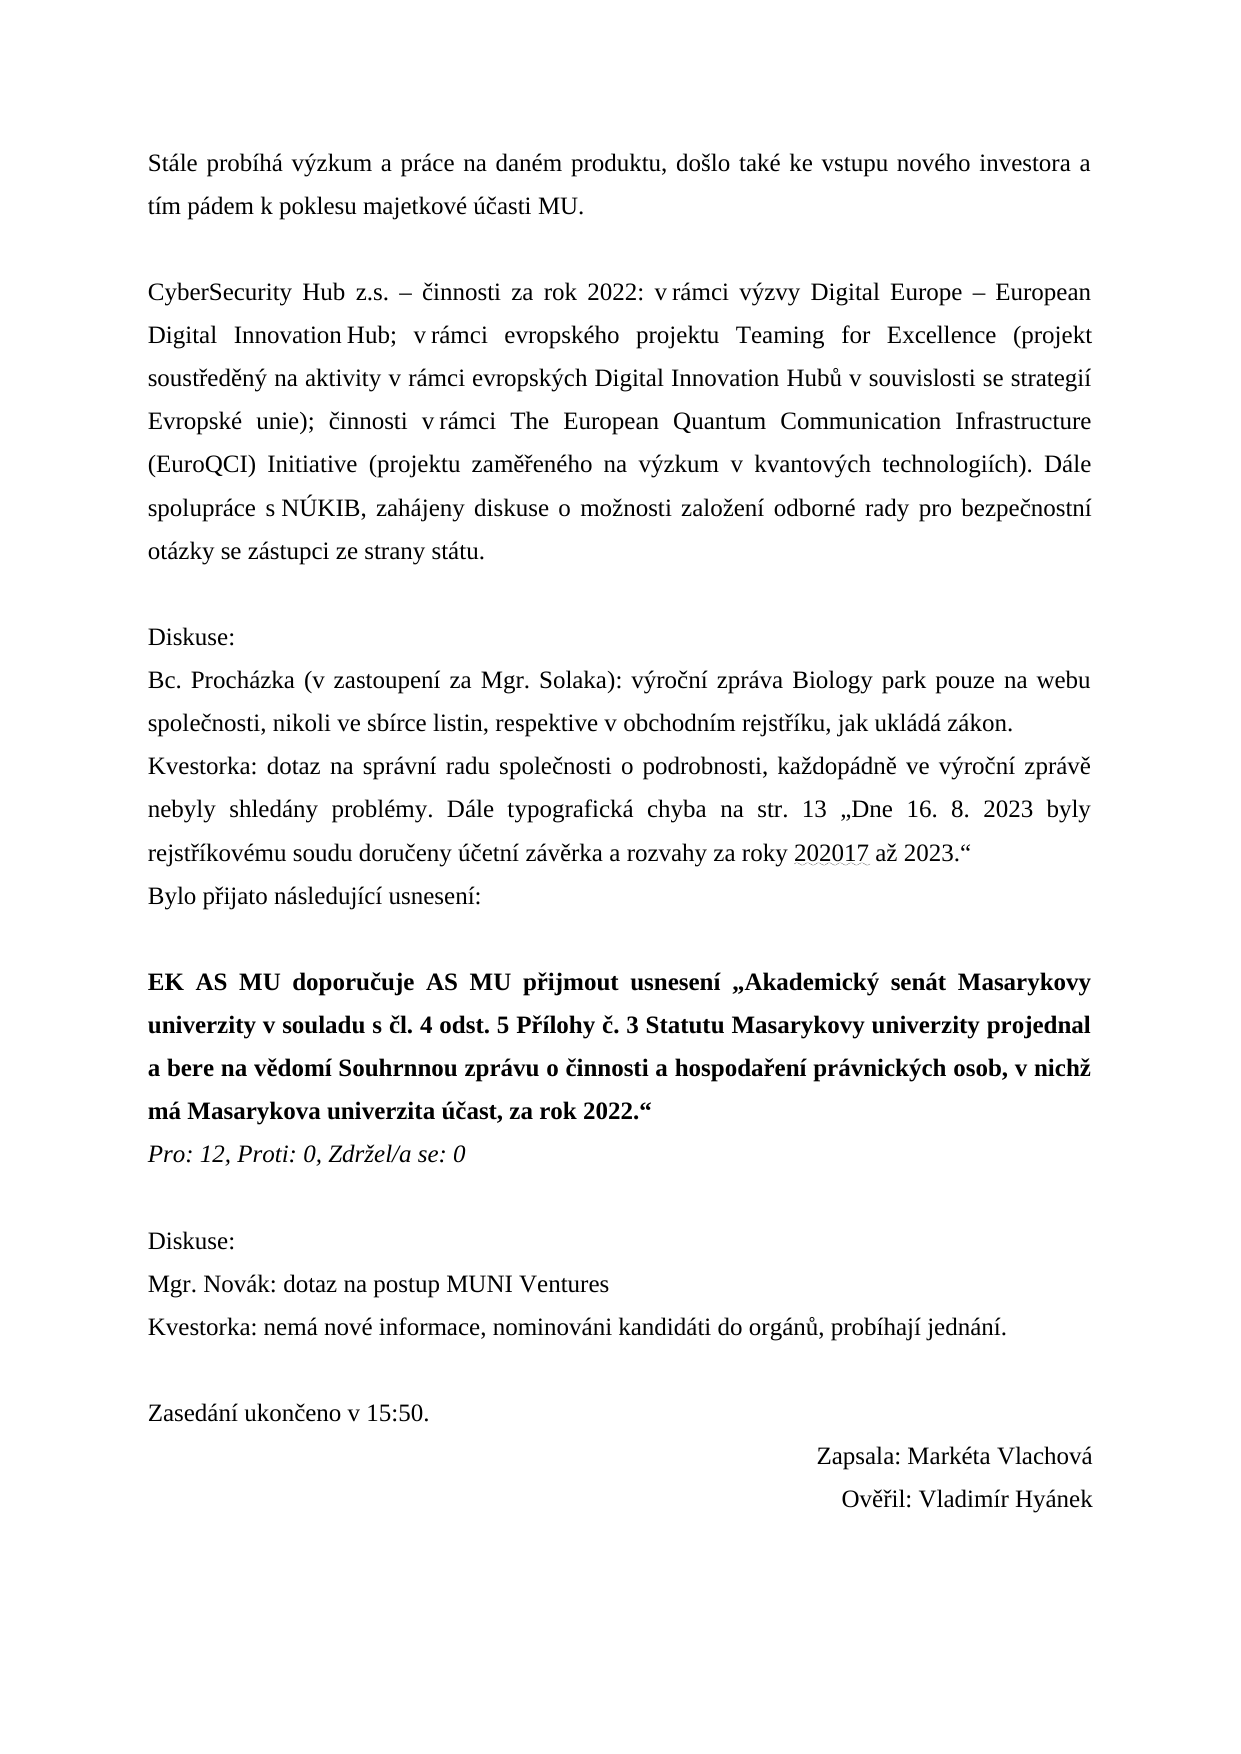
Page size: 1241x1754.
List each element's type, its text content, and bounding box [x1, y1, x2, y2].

text Kvestorka: dotaz na správní radu společnosti o podrobnosti, každopádně ve výroční zprávě nebyly shledány problémy. Dále typografická chyba na str. 13 „Dne 16. 8. 2023 byly rejstříkovému soudu doručeny účetní závěrka a rozvahy za roky 202017 až 2023.“ [148, 751, 1093, 866]
list EK AS MU doporučuje AS MU přijmout usnesení „Akademický senát Masarykovy univerzity v souladu s čl. 4 odst. 5 Přílohy č. 3 Statutu Masarykovy univerzity projednal a bere na vědomí Souhrnnou zprávu o činnosti a hospodaření právnických osob, v nichž má Masarykova univerzita účast, za rok 2022.“ [148, 967, 1093, 1125]
list Diskuse: [148, 622, 1093, 651]
list CyberSecurity Hub z.s. – činnosti za rok 2022: v rámci výzvy Digital Europe – European Digital Innovation Hub; v rámci evropského projektu Teaming for Excellence (projekt soustředěný na aktivity v rámci evropských Digital Innovation Hubů v souvislosti se strategií Evropské unie); činnosti v rámci The European Quantum Communication Infrastructure (EuroQCI) Initiative (projektu zaměřeného na výzkum v kvantových technologiích). Dále spolupráce s NÚKIB, zahájeny diskuse o možnosti založení odborné rady pro bezpečnostní otázky se zástupci ze strany státu. [148, 277, 1093, 564]
list Pro: 12, Proti: 0, Zdržel/a se: 0 [148, 1139, 1093, 1168]
text Zapsala: Markéta Vlachová [148, 1441, 1093, 1470]
text Bylo přijato následující usnesení: [148, 881, 1093, 909]
text Ověřil: Vladimír Hyánek [148, 1484, 1093, 1513]
list Stále probíhá výzkum a práce na daném produktu, došlo také ke vstupu nového investora a tím pádem k poklesu majetkové účasti MU. [148, 148, 1093, 219]
list Mgr. Novák: dotaz na postup MUNI Ventures [148, 1269, 1093, 1298]
list Bc. Procházka (v zastoupení za Mgr. Solaka): výroční zpráva Biology park pouze na webu společnosti, nikoli ve sbírce listin, respektive v obchodním rejstříku, jak ukládá zákon. [148, 665, 1093, 737]
list Kvestorka: nemá nové informace, nominováni kandidáti do orgánů, probíhají jednání. [148, 1312, 1093, 1341]
list Zasedání ukončeno v 15:50. [148, 1398, 1093, 1427]
list Diskuse: [148, 1226, 1093, 1254]
